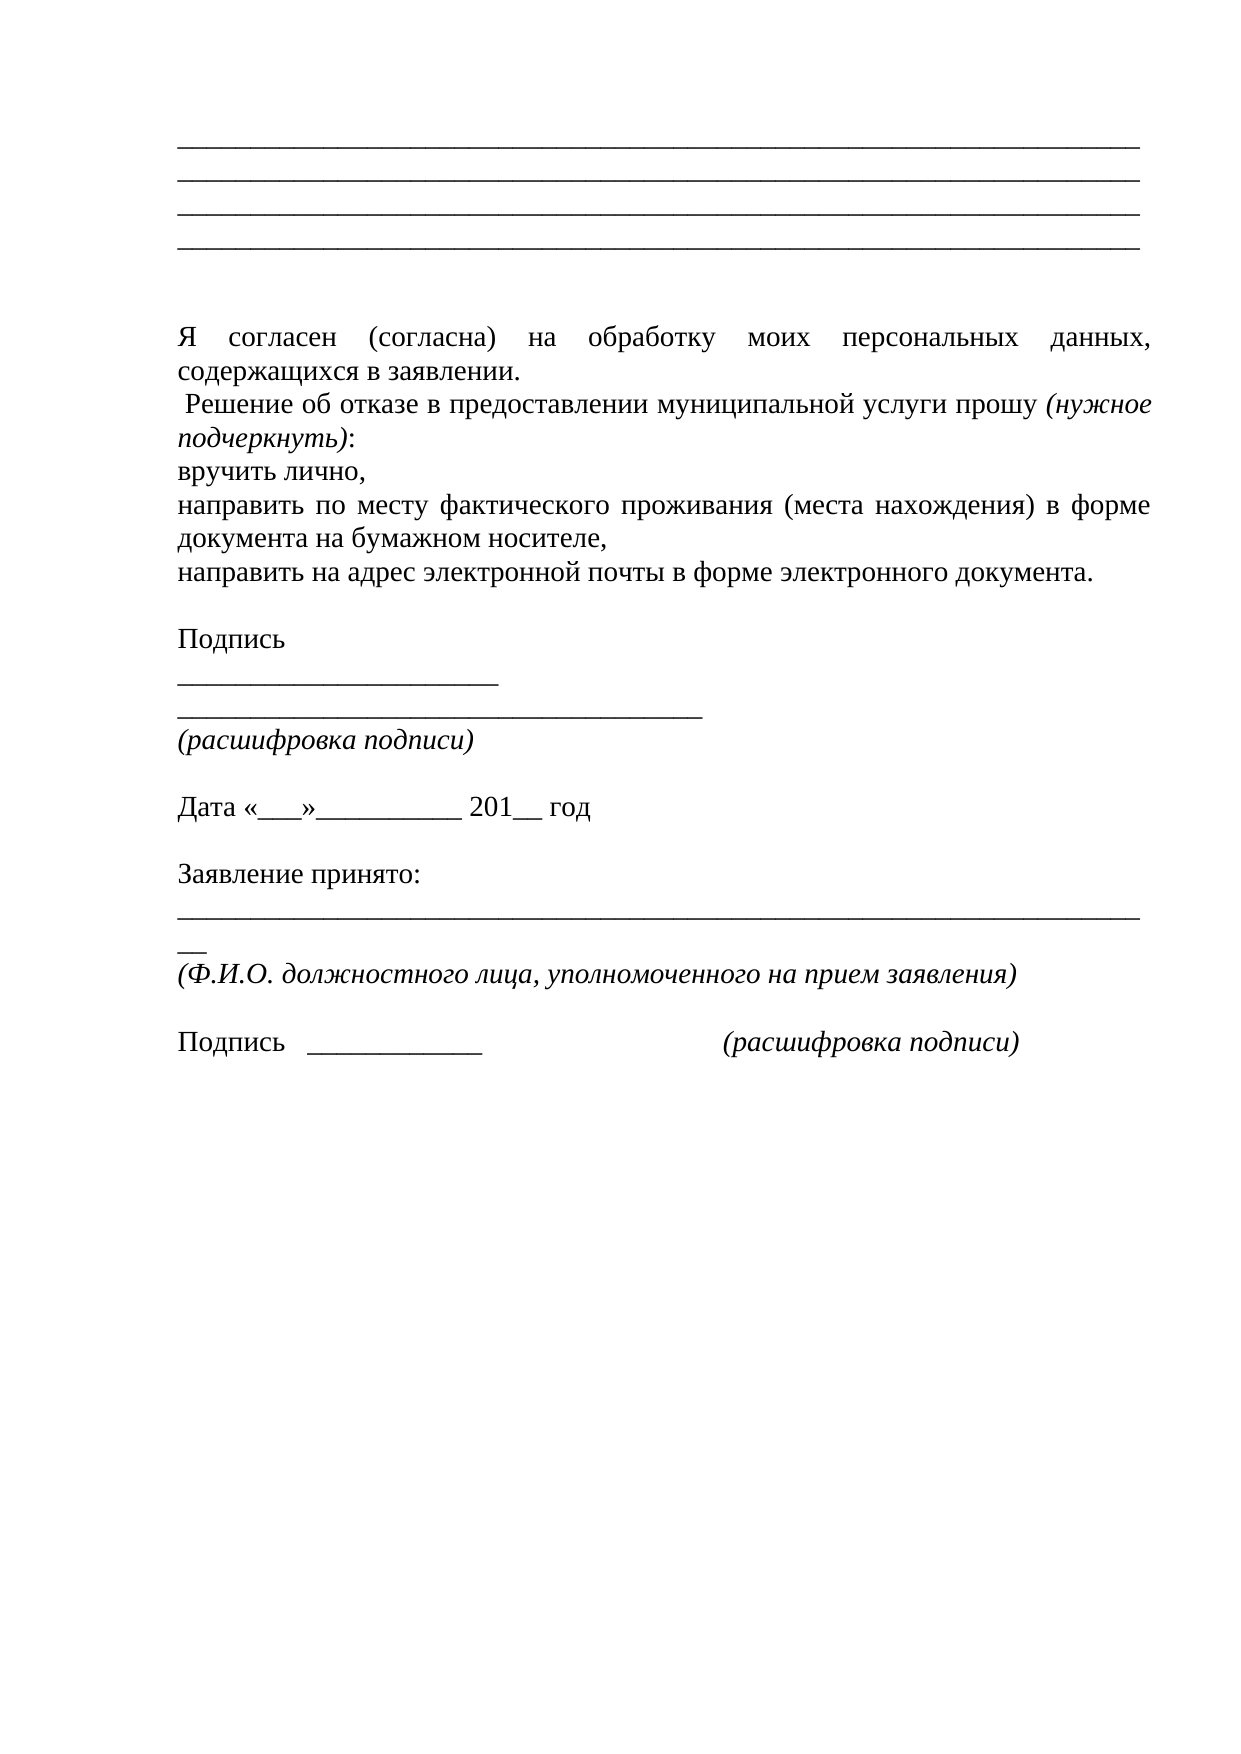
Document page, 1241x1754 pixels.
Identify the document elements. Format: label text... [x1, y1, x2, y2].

text Подпись ____________ (расшифровка подписи) [177, 1024, 1152, 1057]
text Подпись [177, 621, 1152, 655]
text (расшифровка подписи) [177, 722, 1152, 755]
text вручить лично, [177, 453, 1152, 487]
text направить по месту фактического проживания (места нахождения) в форме документа на бумажном носителе, [177, 487, 1152, 554]
text направить на адрес электронной почты в форме электронного документа. [177, 554, 1152, 588]
text Дата «___»__________ 201__ год [177, 789, 1152, 822]
text Заявление принято: [177, 856, 1152, 889]
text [177, 118, 1152, 319]
text Я согласен (согласна) на обработку моих персональных данных, содержащихся в заявлении. [177, 319, 1152, 386]
text (Ф.И.О. должностного лица, уполномоченного на прием заявления) [177, 957, 1152, 990]
text Решение об отказе в предоставлении муниципальной услуги прошу (нужное подчеркнуть): [177, 386, 1152, 453]
text ____________________________________________________________________ [177, 889, 1152, 957]
text ______________________ ____________________________________ [177, 655, 1152, 722]
